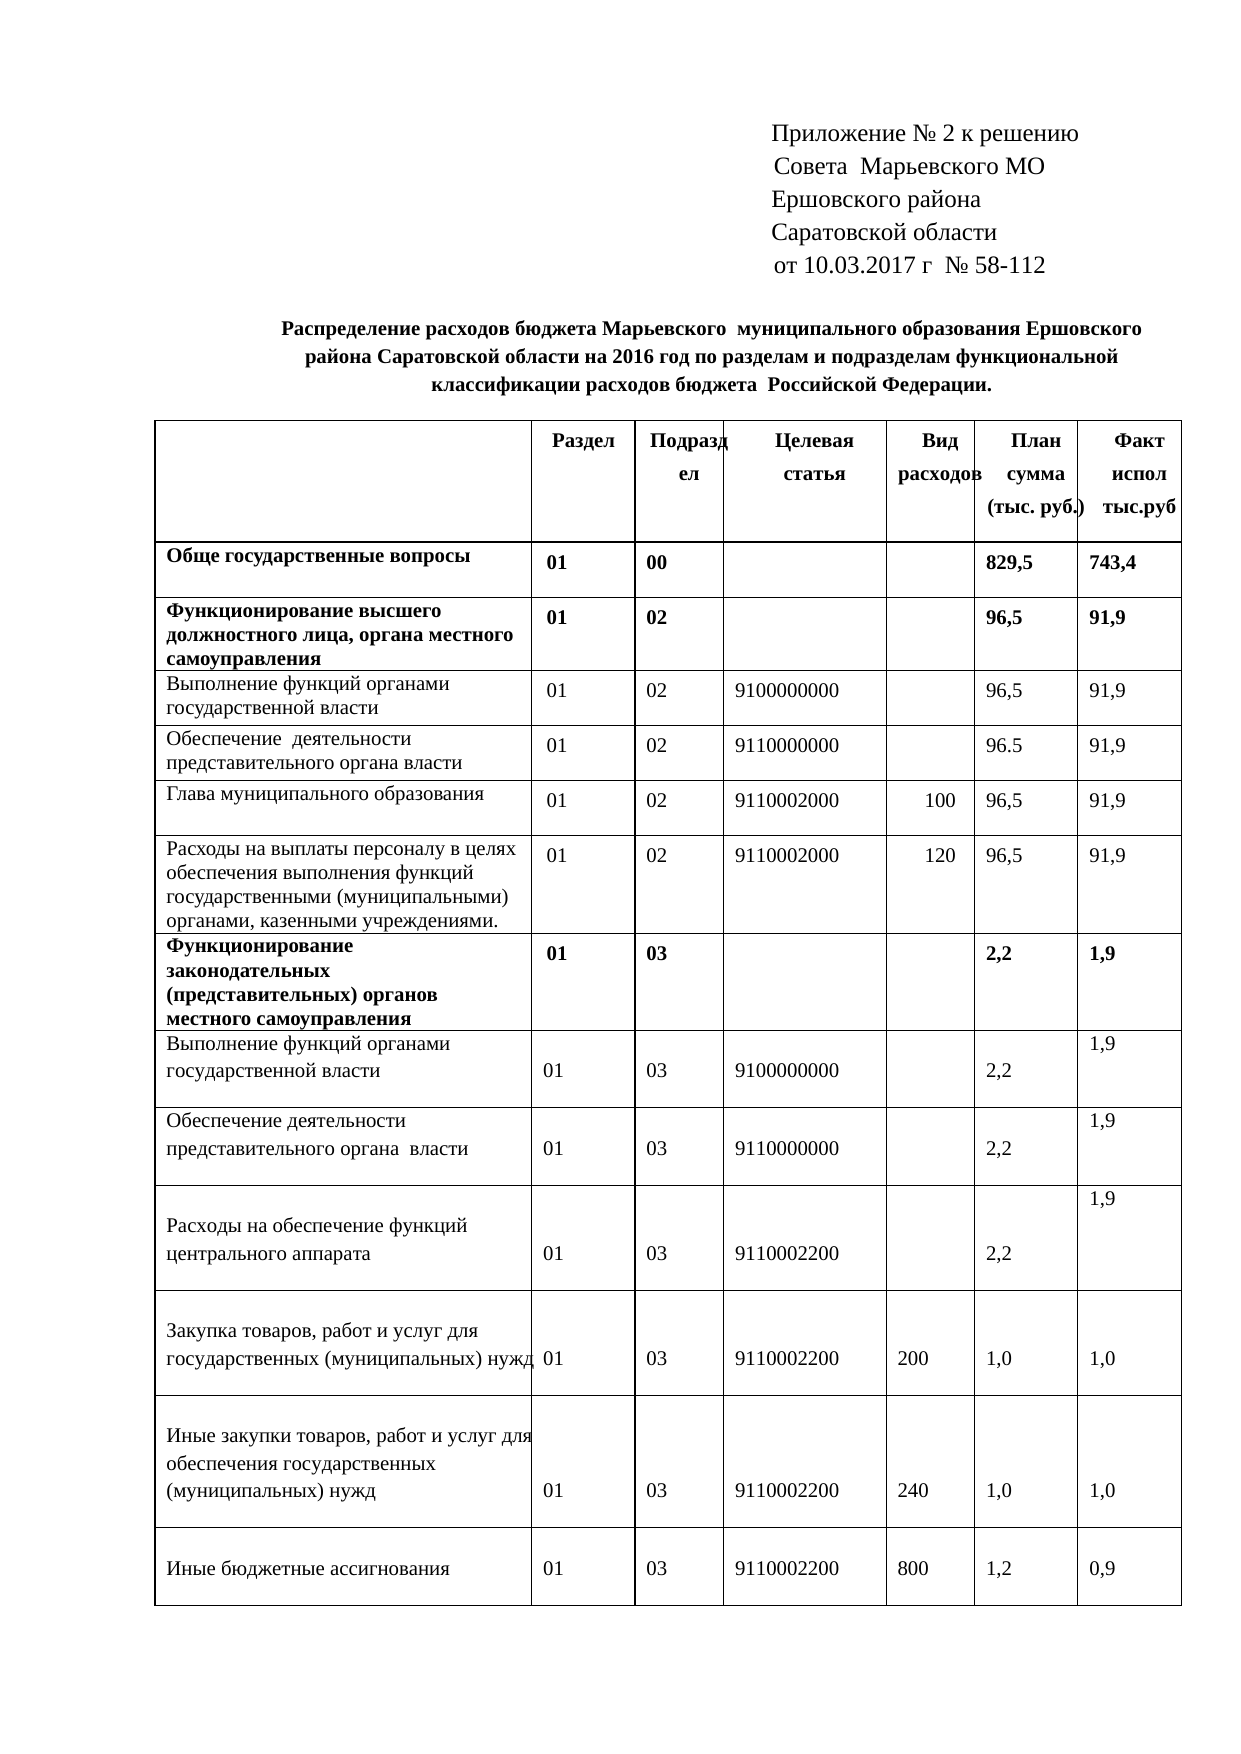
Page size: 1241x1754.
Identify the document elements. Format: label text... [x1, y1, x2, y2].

table_cell Иные бюджетные ассигнования [156, 1528, 531, 1604]
text от 10.03.2017 г № 58-112 [252, 250, 1171, 279]
table_cell 9110002200 [724, 1291, 886, 1394]
table_cell 9110002000 [724, 836, 886, 932]
table_cell 0,9 [1078, 1528, 1181, 1604]
table_cell 03 [636, 1031, 723, 1107]
table_cell 96,5 [975, 781, 1077, 835]
table_cell 9110000000 [724, 726, 886, 780]
table_cell 91,9 [1078, 781, 1181, 835]
table_cell 02 [636, 598, 723, 670]
table_cell 02 [636, 781, 723, 835]
table_cell 01 [532, 1186, 634, 1289]
table_cell 01 [532, 1528, 634, 1604]
table_cell 9100000000 [724, 671, 886, 725]
table_cell Функционирование высшего должностного лица, органа местного самоуправления [156, 598, 531, 670]
table_cell Глава муниципального образования [156, 781, 531, 835]
table_cell 100 [887, 781, 974, 835]
table_cell [724, 934, 886, 1030]
table_cell Закупка товаров, работ и услуг для государственных (муниципальных) нужд [156, 1291, 531, 1394]
table_cell 91,9 [1078, 836, 1181, 932]
table_cell 9100000000 [724, 1031, 886, 1107]
table_cell [887, 1108, 974, 1184]
table_cell 03 [636, 1528, 723, 1604]
table_cell 829,5 [975, 543, 1077, 597]
table_cell 9110002000 [724, 781, 886, 835]
table_cell 1,0 [975, 1291, 1077, 1394]
table_cell 01 [532, 781, 634, 835]
table_cell 03 [636, 1396, 723, 1527]
table_cell 02 [636, 836, 723, 932]
table_cell 96,5 [975, 598, 1077, 670]
table_cell 02 [636, 671, 723, 725]
table_cell 1,0 [1078, 1396, 1181, 1527]
table_cell 01 [532, 598, 634, 670]
table_cell 2,2 [975, 934, 1077, 1030]
table_cell 1,2 [975, 1528, 1077, 1604]
table_cell 743,4 [1078, 543, 1181, 597]
table_header Подраздел [636, 421, 723, 541]
table_cell 9110002200 [724, 1186, 886, 1289]
table_cell Функционирование законодательных (представительных) органов местного самоуправления [156, 934, 531, 1030]
table_cell 91,9 [1078, 726, 1181, 780]
table_cell 03 [636, 1186, 723, 1289]
table_cell 01 [532, 1291, 634, 1394]
table_cell 240 [887, 1396, 974, 1527]
text Распределение расходов бюджета Марьевского муниципального образования Ершовского района Саратовской области на 2016 год по разделам и подразделам функциональной классификации расходов бюджета Российской Федерации. [252, 316, 1171, 396]
table_cell 120 [887, 836, 974, 932]
table_cell 03 [636, 1291, 723, 1394]
text Совета Марьевского МО [177, 151, 1171, 180]
table_cell Обще государственные вопросы [156, 543, 531, 597]
table_cell 1,0 [975, 1396, 1077, 1527]
table_header Целевая статья [724, 421, 886, 541]
table_cell [887, 726, 974, 780]
table_cell [887, 1186, 974, 1289]
table_cell 01 [532, 671, 634, 725]
table_cell 03 [636, 1108, 723, 1184]
table_cell 96.5 [975, 726, 1077, 780]
table_cell 2,2 [975, 1186, 1077, 1289]
table_cell 1,9 [1078, 1031, 1181, 1107]
table_cell 1,9 [1078, 1186, 1181, 1289]
table_cell 9110002200 [724, 1528, 886, 1604]
table_cell 1,9 [1078, 1108, 1181, 1184]
table_cell 91,9 [1078, 598, 1181, 670]
table_cell Иные закупки товаров, работ и услуг для обеспечения государственных (муниципальных) нужд [156, 1396, 531, 1527]
table_cell 1,9 [1078, 934, 1181, 1030]
table_cell [887, 543, 974, 597]
table_cell 200 [887, 1291, 974, 1394]
table_cell 2,2 [975, 1108, 1077, 1184]
table_header Факт испол тыс.руб [1078, 421, 1181, 541]
table_cell Обеспечение деятельности представительного органа власти [156, 1108, 531, 1184]
table_cell 01 [532, 934, 634, 1030]
table_cell 800 [887, 1528, 974, 1604]
table_cell 96,5 [975, 671, 1077, 725]
table_cell 96,5 [975, 836, 1077, 932]
table_cell [887, 598, 974, 670]
table_cell 01 [532, 1108, 634, 1184]
table_cell Выполнение функций органами государственной власти [156, 1031, 531, 1107]
table_cell 02 [636, 726, 723, 780]
table_cell 2,2 [975, 1031, 1077, 1107]
table_header План сумма (тыс. руб.) [975, 421, 1077, 541]
table_cell Расходы на выплаты персоналу в целях обеспечения выполнения функций государственными (муниципальными) органами, казенными учреждениями. [156, 836, 531, 932]
table_header Раздел [532, 421, 634, 541]
table_cell Обеспечение деятельности представительного органа власти [156, 726, 531, 780]
table_cell 00 [636, 543, 723, 597]
table_cell [724, 543, 886, 597]
text Приложение № 2 к решению [177, 118, 1171, 147]
table_cell 9110002200 [724, 1396, 886, 1527]
table_cell [887, 934, 974, 1030]
table_cell 01 [532, 1396, 634, 1527]
table_cell Выполнение функций органами государственной власти [156, 671, 531, 725]
table_cell 91,9 [1078, 671, 1181, 725]
text Ершовского района [177, 184, 1171, 213]
table_cell 03 [636, 934, 723, 1030]
table_cell [887, 1031, 974, 1107]
table_cell 9110000000 [724, 1108, 886, 1184]
table_header [156, 421, 531, 541]
table_cell 01 [532, 836, 634, 932]
table_cell [887, 671, 974, 725]
table_cell 01 [532, 1031, 634, 1107]
table_cell 01 [532, 726, 634, 780]
table_header Вид расходов [887, 421, 974, 541]
table_cell Расходы на обеспечение функций центрального аппарата [156, 1186, 531, 1289]
table_cell [724, 598, 886, 670]
table_cell 01 [532, 543, 634, 597]
table_cell 1,0 [1078, 1291, 1181, 1394]
text Саратовской области [177, 217, 1171, 246]
